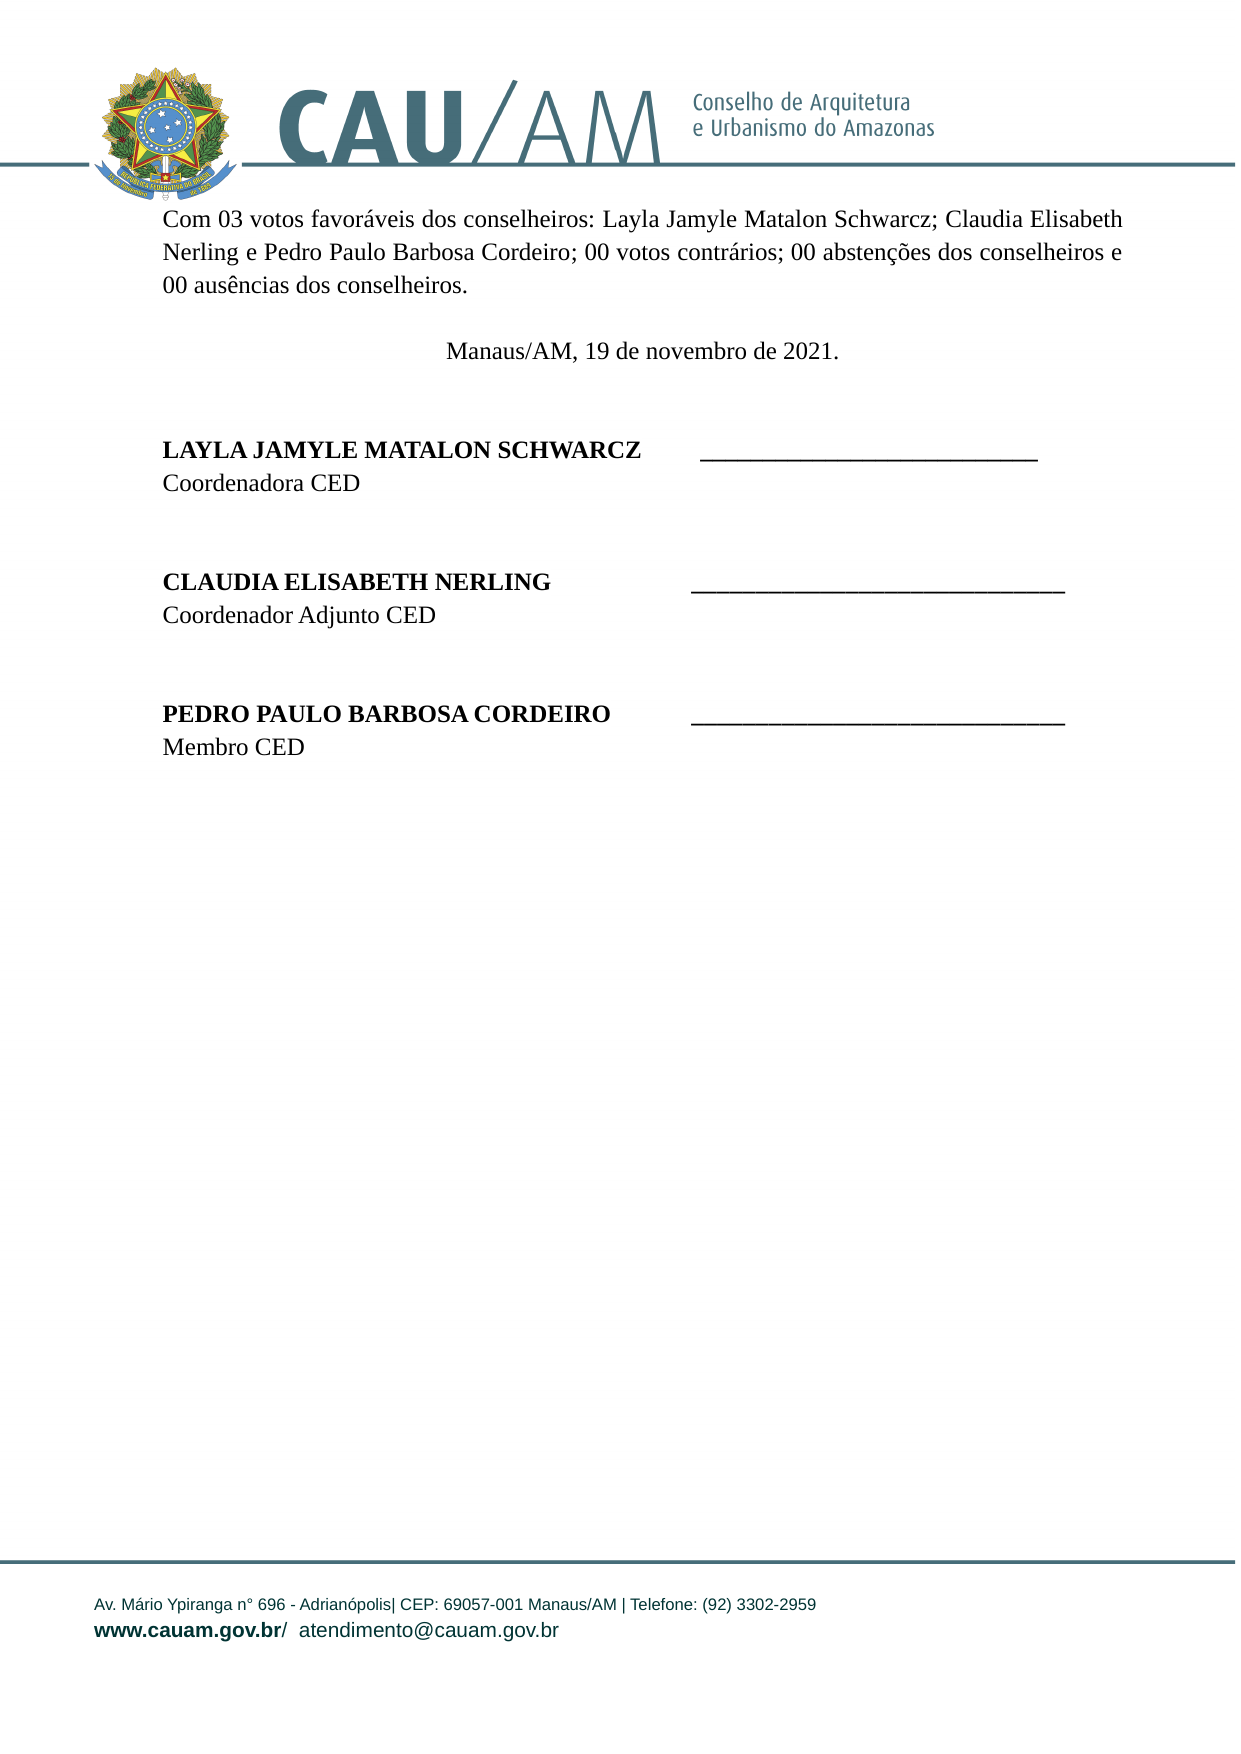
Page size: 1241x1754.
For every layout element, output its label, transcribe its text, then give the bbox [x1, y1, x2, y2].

text LAYLA JAMYLE MATALON SCHWARCZ ___________________________ [642, 435, 1123, 463]
text Manaus/AM, 19 de novembro de 2021. [162, 336, 1123, 364]
text Coordenador Adjunto CED [162, 600, 1123, 629]
text Com 03 votos favoráveis dos conselheiros: Layla Jamyle Matalon Schwarcz; Claudia Elisabeth Nerling e Pedro Paulo Barbosa Cordeiro; 00 votos contrários; 00 abstenções dos conselheiros e 00 ausências dos conselheiros. [162, 204, 1123, 298]
text Membro CED [162, 732, 1123, 761]
text CLAUDIA ELISABETH NERLING _____________________________ [551, 567, 1123, 596]
text Coordenadora CED [162, 468, 1123, 497]
text PEDRO PAULO BARBOSA CORDEIRO _____________________________ [611, 699, 1123, 728]
picture [0, 0, 1236, 1564]
